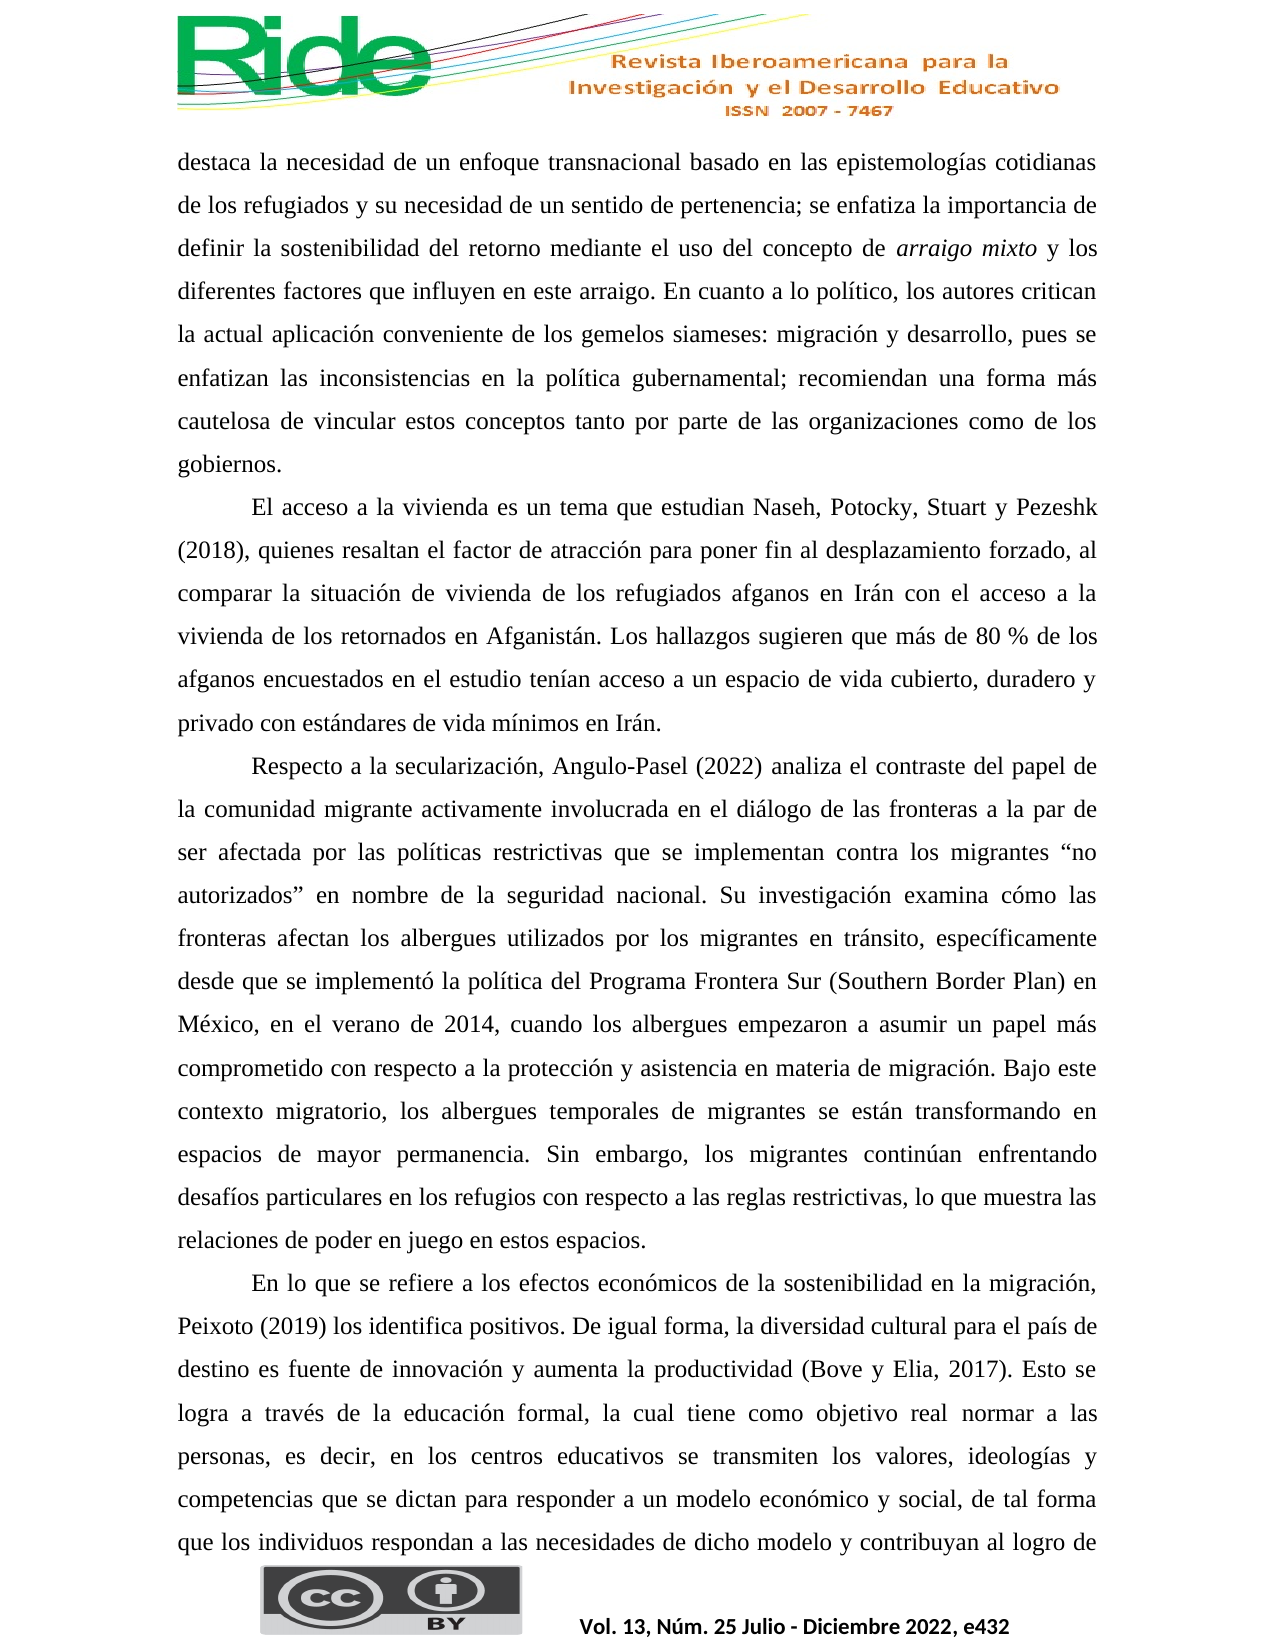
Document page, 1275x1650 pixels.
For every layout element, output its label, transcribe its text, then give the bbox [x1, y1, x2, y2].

text El acceso a la vivienda es un tema que estudian Naseh, Potocky, Stuart y Pezeshk (2018), quienes resaltan el factor de atracción para poner fin al desplazamiento forzado, al comparar la situación de vivienda de los refugiados afganos en Irán con el acceso a la vivienda de los retornados en Afganistán. Los hallazgos sugieren que más de 80 % de los afganos encuestados en el estudio tenían acceso a un espacio de vida cubierto, duradero y privado con estándares de vida mínimos en Irán. [177, 492, 1098, 736]
picture [177, 14, 1063, 119]
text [177, 147, 1098, 478]
picture [260, 1565, 523, 1635]
text Respecto a la secularización, Angulo-Pasel (2022) analiza el contraste del papel de la comunidad migrante activamente involucrada en el diálogo de las fronteras a la par de ser afectada por las políticas restrictivas que se implementan contra los migrantes “no autorizados” en nombre de la seguridad nacional. Su investigación examina cómo las fronteras afectan los albergues utilizados por los migrantes en tránsito, específicamente desde que se implementó la política del Programa Frontera Sur (Southern Border Plan) en México, en el verano de 2014, cuando los albergues empezaron a asumir un papel más comprometido con respecto a la protección y asistencia en materia de migración. Bajo este contexto migratorio, los albergues temporales de migrantes se están transformando en espacios de mayor permanencia. Sin embargo, los migrantes continúan enfrentando desafíos particulares en los refugios con respecto a las reglas restrictivas, lo que muestra las relaciones de poder en juego en estos espacios. [177, 751, 1098, 1254]
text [177, 1268, 1098, 1556]
